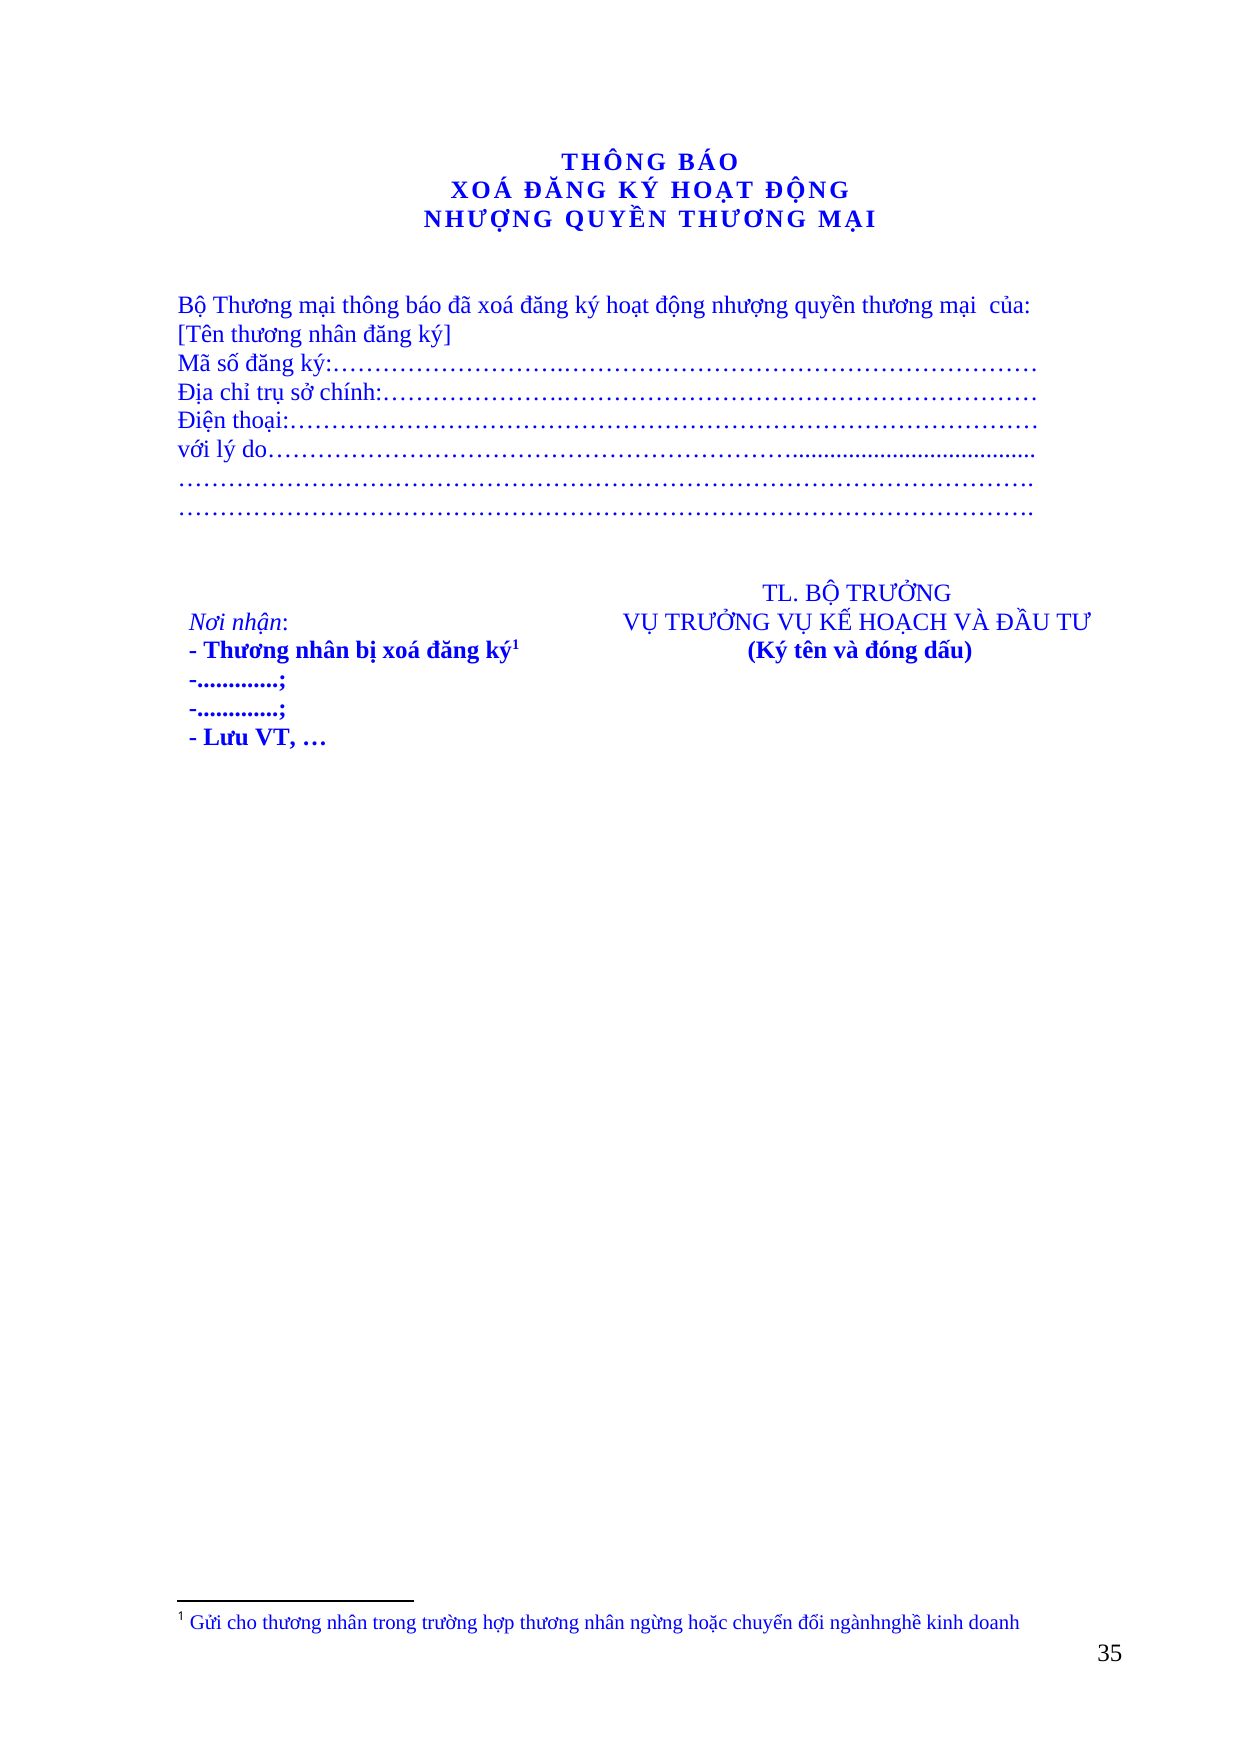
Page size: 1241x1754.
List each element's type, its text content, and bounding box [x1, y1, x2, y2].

text Bộ Thương mại thông báo đã xoá đăng ký hoạt động nhượng quyền thương mại của: [177, 291, 1122, 319]
text Mã số đăng ký:……………………….………………………………………………… [177, 348, 1122, 377]
text [Tên thương nhân đăng ký] [177, 319, 1122, 348]
text XOÁ ĐĂNG KÝ HOẠT ĐỘNG [177, 176, 1122, 204]
table_header Nơi nhận: - Thương nhân bị xoá đăng ký -.............; -.............; - Lưu VT, … [177, 578, 558, 751]
text NHƯỢNG QUYỀN THƯƠNG MẠI [177, 204, 1122, 233]
text với lý do………………………………………………………....................................... [177, 434, 1122, 463]
text …………………………………………………………………………………………. [177, 492, 1122, 521]
table_header TL. BỘ TRƯỞNG VỤ TRƯỞNG VỤ KẾ HOẠCH VÀ ĐẦU TƯ (Ký tên và đóng dấu) [558, 578, 1155, 751]
text Địa chỉ trụ sở chính:………………….………………………………………………… [177, 377, 1122, 406]
text …………………………………………………………………………………………. [177, 463, 1122, 492]
text Điện thoại:……………………………………………………………………………… [177, 406, 1122, 434]
text THÔNG BÁO [177, 147, 1122, 176]
